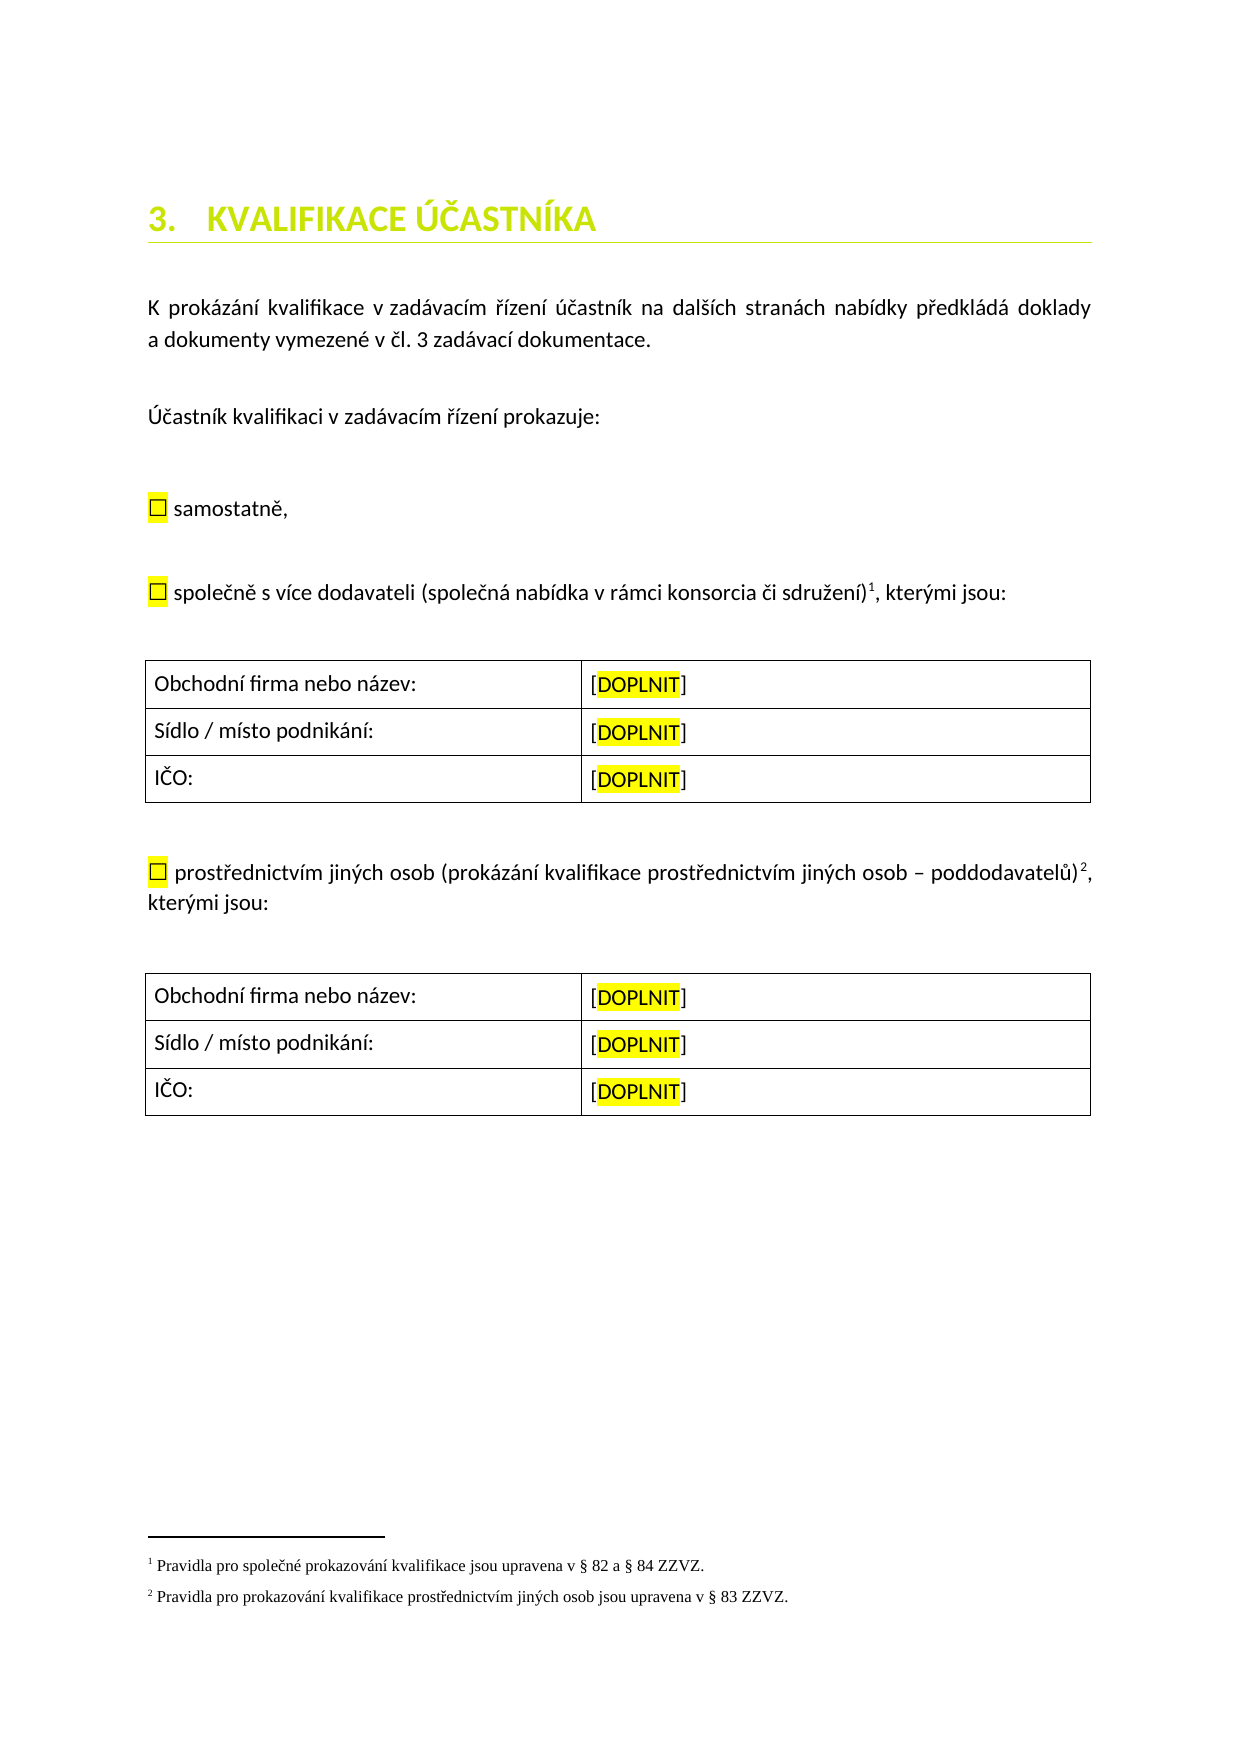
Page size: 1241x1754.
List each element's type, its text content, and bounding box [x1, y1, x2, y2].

table_cell [DOPLNIT] [582, 1069, 1090, 1115]
table_header [DOPLNIT] [582, 974, 1090, 1020]
table_header Obchodní firma nebo název: [146, 661, 581, 708]
table_cell IČO: [146, 756, 581, 802]
table_cell [DOPLNIT] [582, 1021, 1090, 1067]
table_cell Sídlo / místo podnikání: [146, 1021, 581, 1067]
table_cell [DOPLNIT] [582, 756, 1090, 802]
table_cell [DOPLNIT] [582, 709, 1090, 755]
text K prokázání kvalifikace v zadávacím řízení účastník na dalších stranách nabídky předkládá doklady a dokumenty vymezené v čl. 3 zadávací dokumentace. [148, 293, 1092, 354]
text Účastník kvalifikaci v zadávacím řízení prokazuje: [148, 402, 1092, 431]
text prostřednictvím jiných osob (prokázání kvalifikace prostřednictvím jiných osob – poddodavatelů), kterými jsou: [148, 856, 1092, 916]
table_header [DOPLNIT] [582, 661, 1090, 708]
table_cell Sídlo / místo podnikání: [146, 709, 581, 755]
text společně s více dodavateli (společná nabídka v rámci konsorcia či sdružení), kterými jsou: [168, 576, 1092, 607]
subtitle KVALIFIKACE ÚČASTNÍKA [148, 194, 1092, 242]
table_header Obchodní firma nebo název: [146, 974, 581, 1020]
table_cell IČO: [146, 1069, 581, 1115]
text samostatně, [168, 492, 1092, 523]
